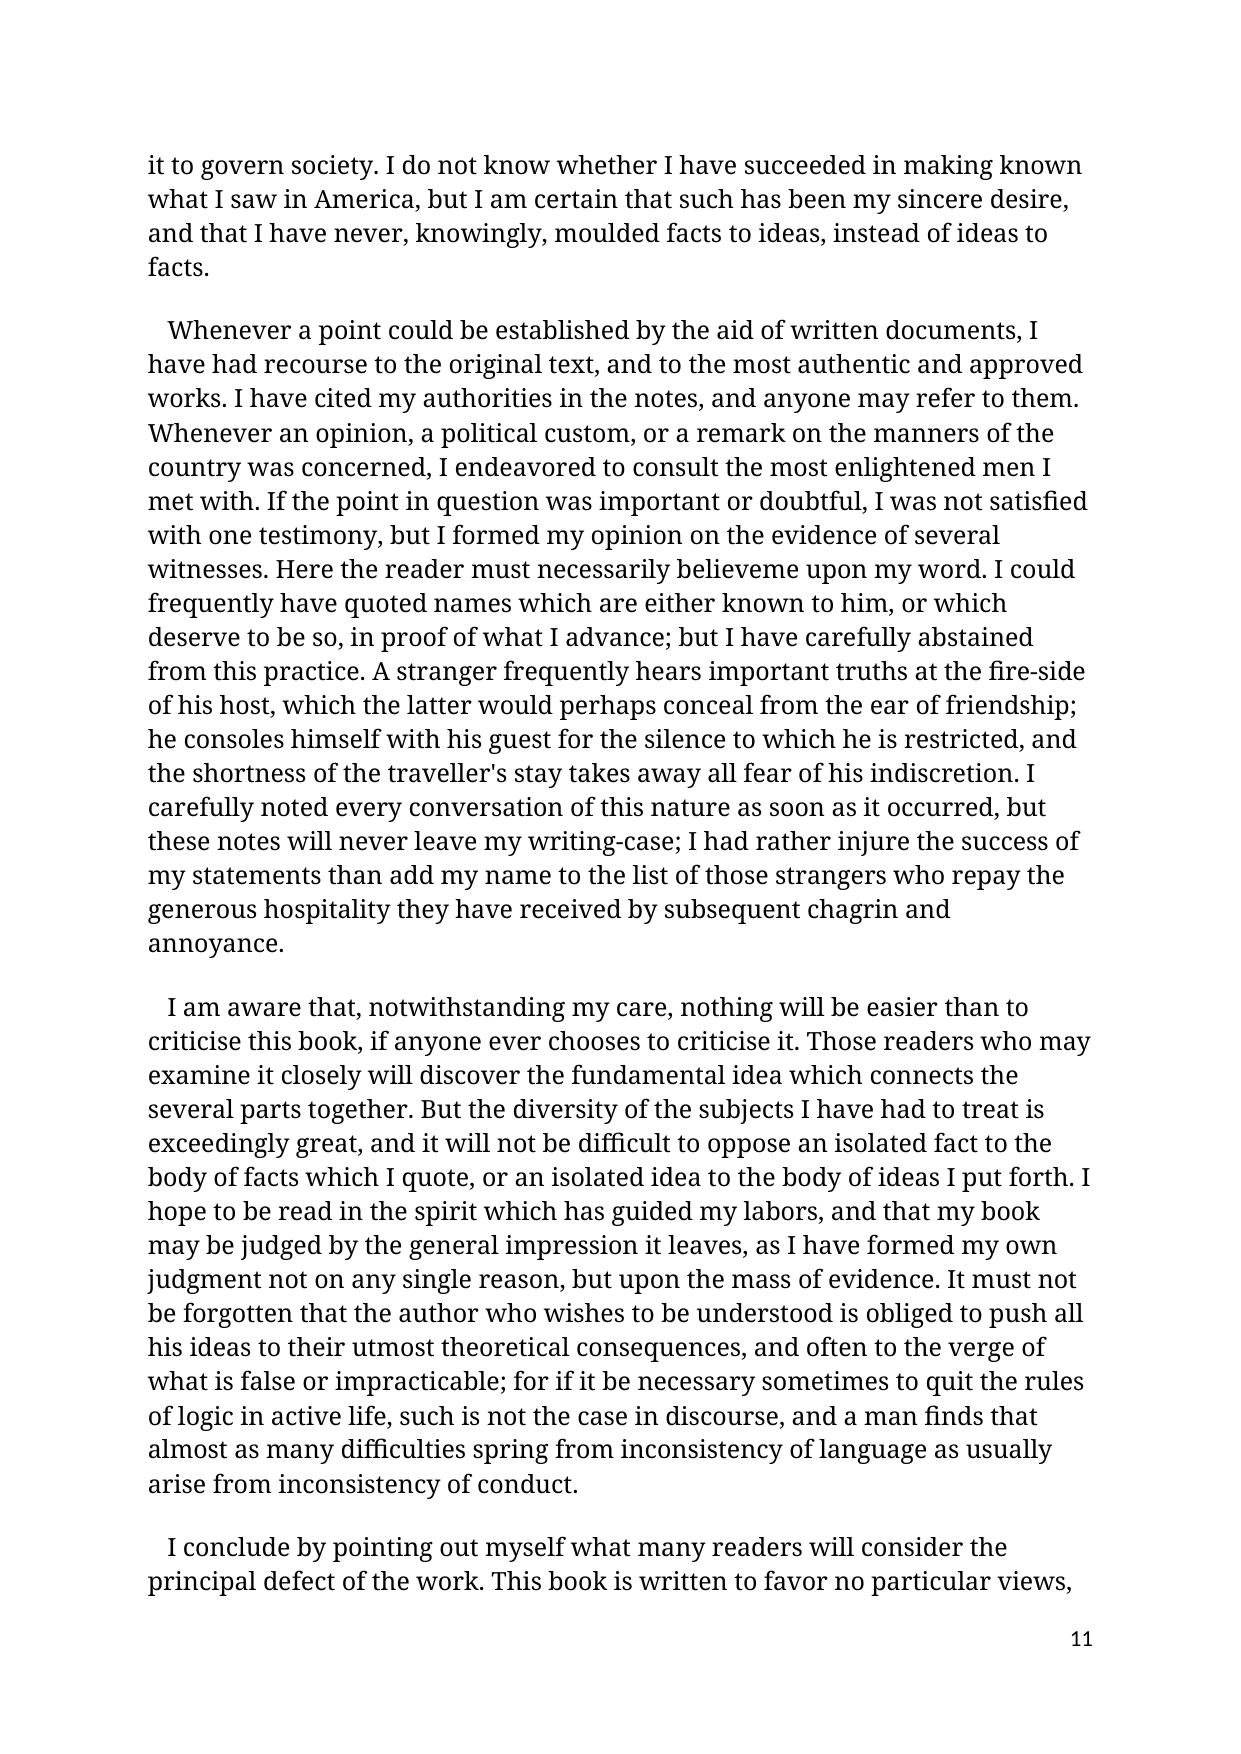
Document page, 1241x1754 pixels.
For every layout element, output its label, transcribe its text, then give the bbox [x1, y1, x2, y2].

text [148, 148, 1093, 284]
text I am aware that, notwithstanding my care, nothing will be easier than to criticise this book, if anyone ever chooses to criticise it. Those readers who may examine it closely will discover the fundamental idea which connects the several parts together. But the diversity of the subjects I have had to treat is exceedingly great, and it will not be difficult to oppose an isolated fact to the body of facts which I quote, or an isolated idea to the body of ideas I put forth. I hope to be read in the spirit which has guided my labors, and that my book may be judged by the general impression it leaves, as I have formed my own judgment not on any single reason, but upon the mass of evidence. It must not be forgotten that the author who wishes to be understood is obliged to push all his ideas to their utmost theoretical consequences, and often to the verge of what is false or impracticable; for if it be necessary sometimes to quit the rules of logic in active life, such is not the case in discourse, and a man finds that almost as many difficulties spring from inconsistency of language as usually arise from inconsistency of conduct. [148, 989, 1093, 1500]
text Whenever a point could be established by the aid of written documents, I have had recourse to the original text, and to the most authentic and approved works. I have cited my authorities in the notes, and anyone may refer to them. Whenever an opinion, a political custom, or a remark on the manners of the country was concerned, I endeavored to consult the most enlightened men I met with. If the point in question was important or doubtful, I was not satisfied with one testimony, but I formed my opinion on the evidence of several witnesses. Here the reader must necessarily believeme upon my word. I could frequently have quoted names which are either known to him, or which deserve to be so, in proof of what I advance; but I have carefully abstained from this practice. A stranger frequently hears important truths at the fire-side of his host, which the latter would perhaps conceal from the ear of friendship; he consoles himself with his guest for the silence to which he is restricted, and the shortness of the traveller's stay takes away all fear of his indiscretion. I carefully noted every conversation of this nature as soon as it occurred, but these notes will never leave my writing-case; I had rather injure the success of my statements than add my name to the list of those strangers who repay the generous hospitality they have received by subsequent chagrin and annoyance. [148, 313, 1093, 960]
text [148, 1529, 1093, 1598]
